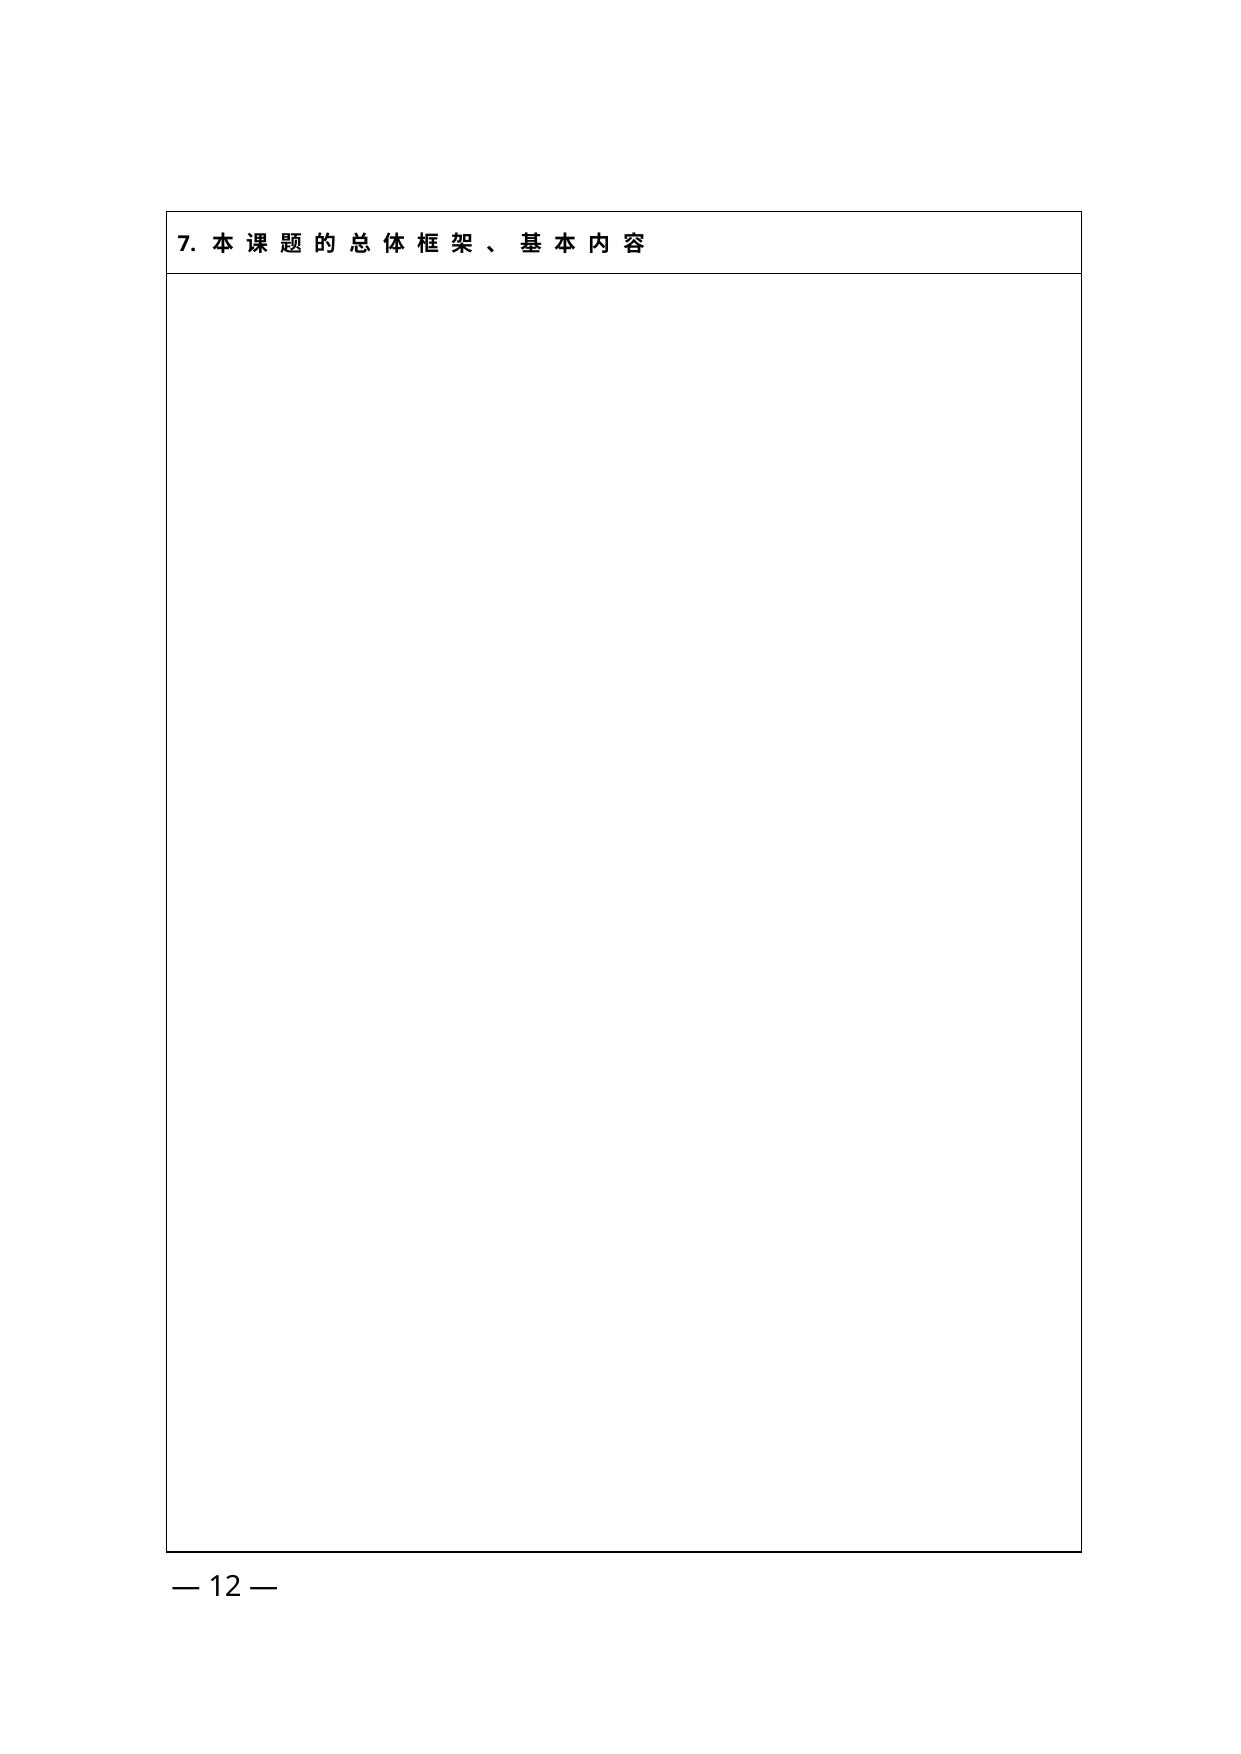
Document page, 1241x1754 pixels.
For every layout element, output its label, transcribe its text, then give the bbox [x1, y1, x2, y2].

table_header 7.本课题的总体框架、基本内容 [167, 212, 1081, 273]
table_cell [167, 274, 1081, 1551]
